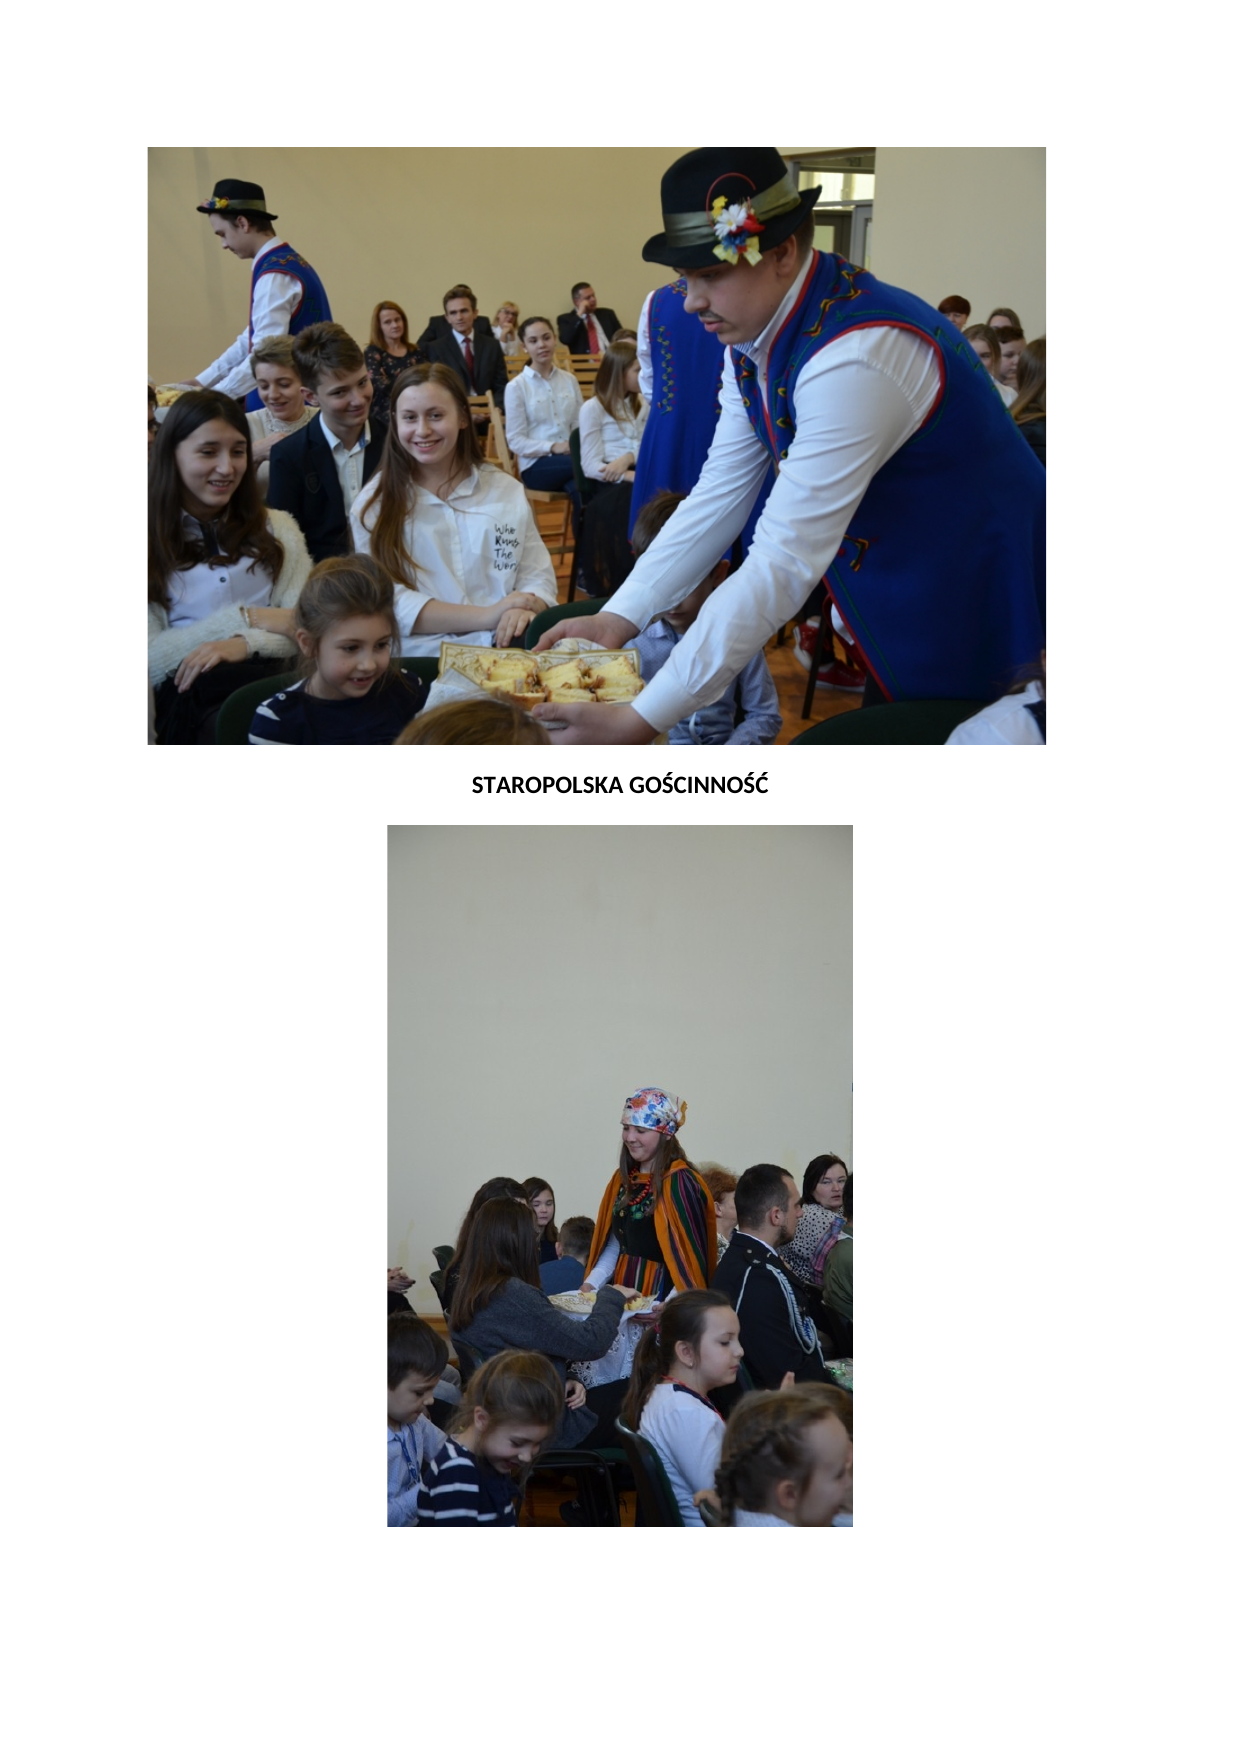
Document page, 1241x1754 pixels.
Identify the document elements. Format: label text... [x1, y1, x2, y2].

text STAROPOLSKA GOŚCINNOŚĆ [148, 769, 1093, 800]
picture [387, 825, 853, 1527]
picture [147, 147, 1047, 745]
